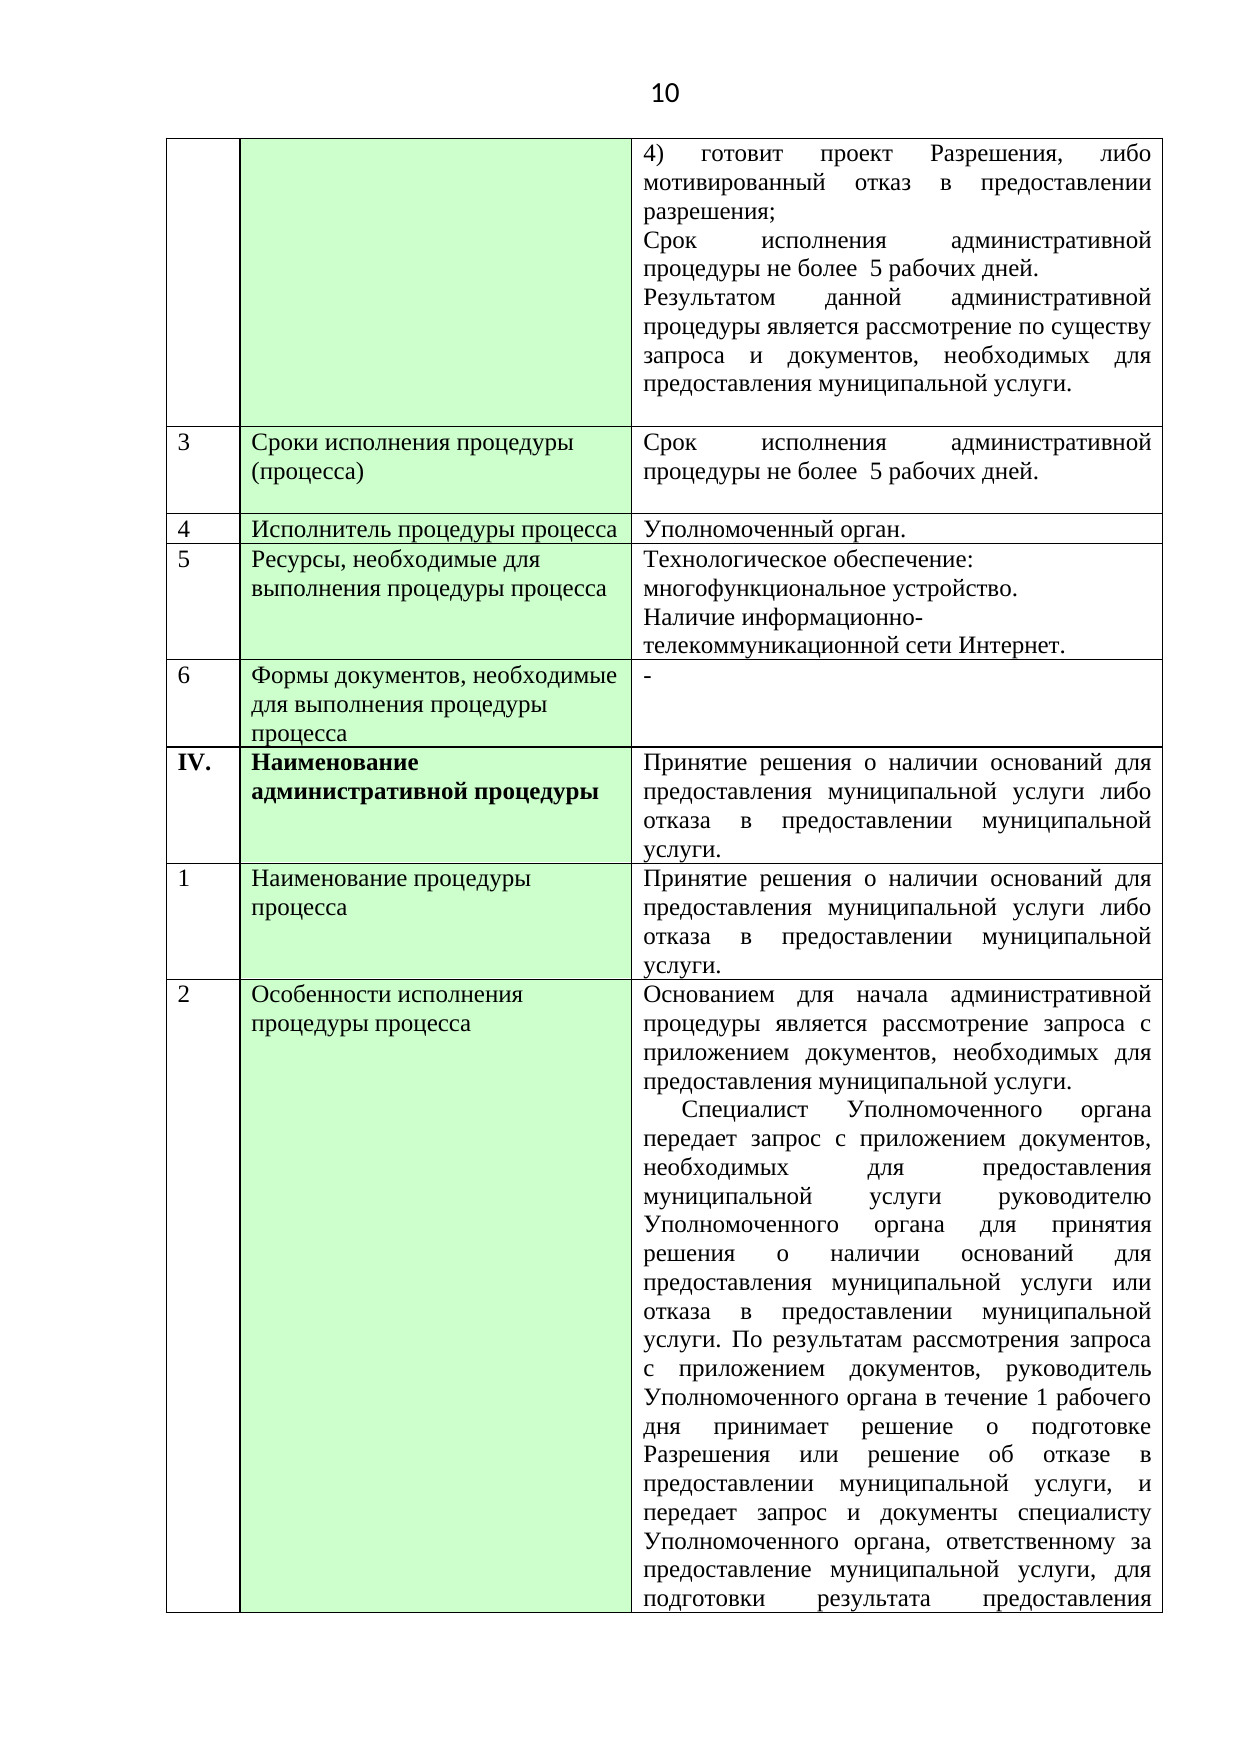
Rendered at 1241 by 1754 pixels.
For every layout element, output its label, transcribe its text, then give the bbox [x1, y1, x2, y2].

table_cell 1 [167, 864, 239, 978]
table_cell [241, 139, 631, 426]
table_cell Формы документов, необходимые для выполнения процедуры процесса [241, 660, 631, 746]
table_cell Принятие решения о наличии оснований для предоставления муниципальной услуги либо отказа в предоставлении муниципальной услуги. [632, 748, 1162, 862]
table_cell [632, 980, 1162, 1612]
table_cell Уполномоченный орган. [632, 514, 1162, 543]
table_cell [632, 139, 1162, 426]
table_cell Исполнитель процедуры процесса [241, 514, 631, 543]
table_cell IV. [167, 748, 239, 862]
table_cell Принятие решения о наличии оснований для предоставления муниципальной услуги либо отказа в предоставлении муниципальной услуги. [632, 864, 1162, 978]
table_cell 6 [167, 660, 239, 746]
table_cell 5 [167, 544, 239, 659]
table_cell Наименование процедуры процесса [241, 864, 631, 978]
table_cell 4 [167, 514, 239, 543]
table_cell 3 [167, 427, 239, 513]
table_cell 2 [167, 139, 239, 426]
table_cell 2 [167, 980, 239, 1612]
table_cell Ресурсы, необходимые для выполнения процедуры процесса [241, 544, 631, 659]
table_cell Наименование административной процедуры [241, 748, 631, 862]
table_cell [241, 980, 631, 1612]
table_cell Технологическое обеспечение: многофункциональное устройство. Наличие информационно-телекоммуникационной сети Интернет. [632, 544, 1162, 659]
table_cell Сроки исполнения процедуры (процесса) [241, 427, 631, 513]
table_cell - [632, 660, 1162, 746]
table_cell Срок исполнения административной процедуры не более 5 рабочих дней. [632, 427, 1162, 513]
